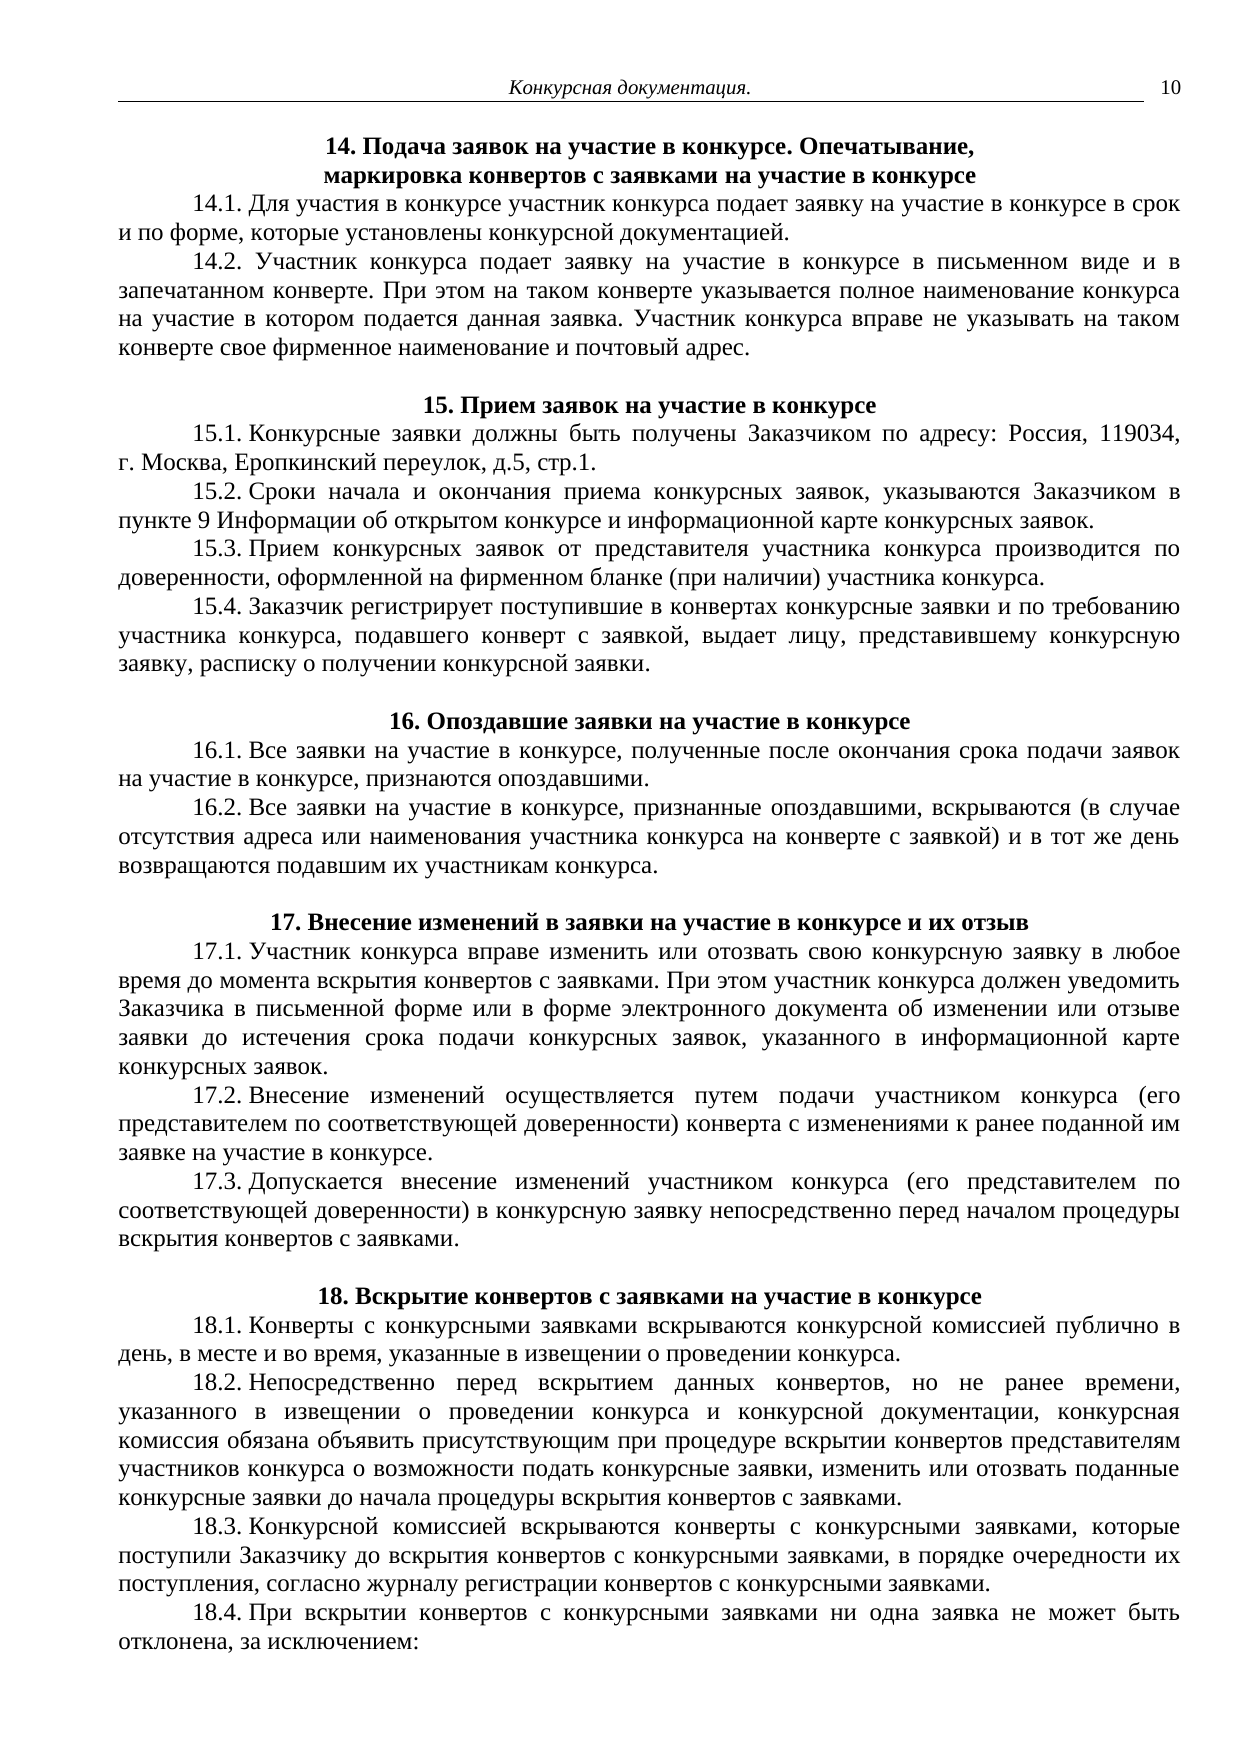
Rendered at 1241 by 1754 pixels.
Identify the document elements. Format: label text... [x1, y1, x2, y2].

text 14.2. Участник конкурса подает заявку на участие в конкурсе в письменном виде и в запечатанном конверте. При этом на таком конверте указывается полное наименование конкурса на участие в котором подается данная заявка. Участник конкурса вправе не указывать на таком конверте свое фирменное наименование и почтовый адрес. [118, 246, 1181, 361]
text 17. Внесение изменений в заявки на участие в конкурсе и их отзыв [118, 907, 1181, 936]
text 15.1. Конкурсные заявки должны быть получены Заказчиком по адресу: Россия, 119034, г. Москва, Еропкинский переулок, д.5, стр.1. [118, 418, 1181, 476]
text 15.3. Прием конкурсных заявок от представителя участника конкурса производится по доверенности, оформленной на фирменном бланке (при наличии) участника конкурса. [118, 533, 1181, 591]
text маркировка конвертов с заявками на участие в конкурсе [118, 160, 1181, 188]
text 18.1. Конверты с конкурсными заявками вскрываются конкурсной комиссией публично в день, в месте и во время, указанные в извещении о проведении конкурса. [118, 1310, 1181, 1367]
text 18. Вскрытие конвертов с заявками на участие в конкурсе [118, 1281, 1181, 1310]
text 18.2. Непосредственно перед вскрытием данных конвертов, но не ранее времени, указанного в извещении о проведении конкурса и конкурсной документации, конкурсная комиссия обязана объявить присутствующим при процедуре вскрытии конвертов представителям участников конкурса о возможности подать конкурсные заявки, изменить или отозвать поданные конкурсные заявки до начала процедуры вскрытия конвертов с заявками. [118, 1367, 1181, 1511]
text 16.2. Все заявки на участие в конкурсе, признанные опоздавшими, вскрываются (в случае отсутствия адреса или наименования участника конкурса на конверте с заявкой) и в тот же день возвращаются подавшим их участникам конкурса. [118, 792, 1181, 878]
text 15.4. Заказчик регистрирует поступившие в конвертах конкурсные заявки и по требованию участника конкурса, подавшего конверт с заявкой, выдает лицу, представившему конкурсную заявку, расписку о получении конкурсной заявки. [118, 591, 1181, 677]
text 14. Подача заявок на участие в конкурсе. Опечатывание, [118, 131, 1181, 160]
text 15. Прием заявок на участие в конкурсе [118, 390, 1181, 418]
text 16. Опоздавшие заявки на участие в конкурсе [118, 706, 1181, 735]
text 16.1. Все заявки на участие в конкурсе, полученные после окончания срока подачи заявок на участие в конкурсе, признаются опоздавшими. [118, 735, 1181, 792]
text 14.1. Для участия в конкурсе участник конкурса подает заявку на участие в конкурсе в срок и по форме, которые установлены конкурсной документацией. [118, 188, 1181, 246]
text 17.2. Внесение изменений осуществляется путем подачи участником конкурса (его представителем по соответствующей доверенности) конверта с изменениями к ранее поданной им заявке на участие в конкурсе. [118, 1080, 1181, 1166]
text 18.3. Конкурсной комиссией вскрываются конверты с конкурсными заявками, которые поступили Заказчику до вскрытия конвертов с конкурсными заявками, в порядке очередности их поступления, согласно журналу регистрации конвертов с конкурсными заявками. [118, 1511, 1181, 1597]
text 18.4. При вскрытии конвертов с конкурсными заявками ни одна заявка не может быть отклонена, за исключением: [118, 1597, 1181, 1655]
text 17.1. Участник конкурса вправе изменить или отозвать свою конкурсную заявку в любое время до момента вскрытия конвертов с заявками. При этом участник конкурса должен уведомить Заказчика в письменной форме или в форме электронного документа об изменении или отзыве заявки до истечения срока подачи конкурсных заявок, указанного в информационной карте конкурсных заявок. [118, 936, 1181, 1080]
text 15.2. Сроки начала и окончания приема конкурсных заявок, указываются Заказчиком в пункте 9 Информации об открытом конкурсе и информационной карте конкурсных заявок. [118, 476, 1181, 533]
text 17.3. Допускается внесение изменений участником конкурса (его представителем по соответствующей доверенности) в конкурсную заявку непосредственно перед началом процедуры вскрытия конвертов с заявками. [118, 1166, 1181, 1252]
